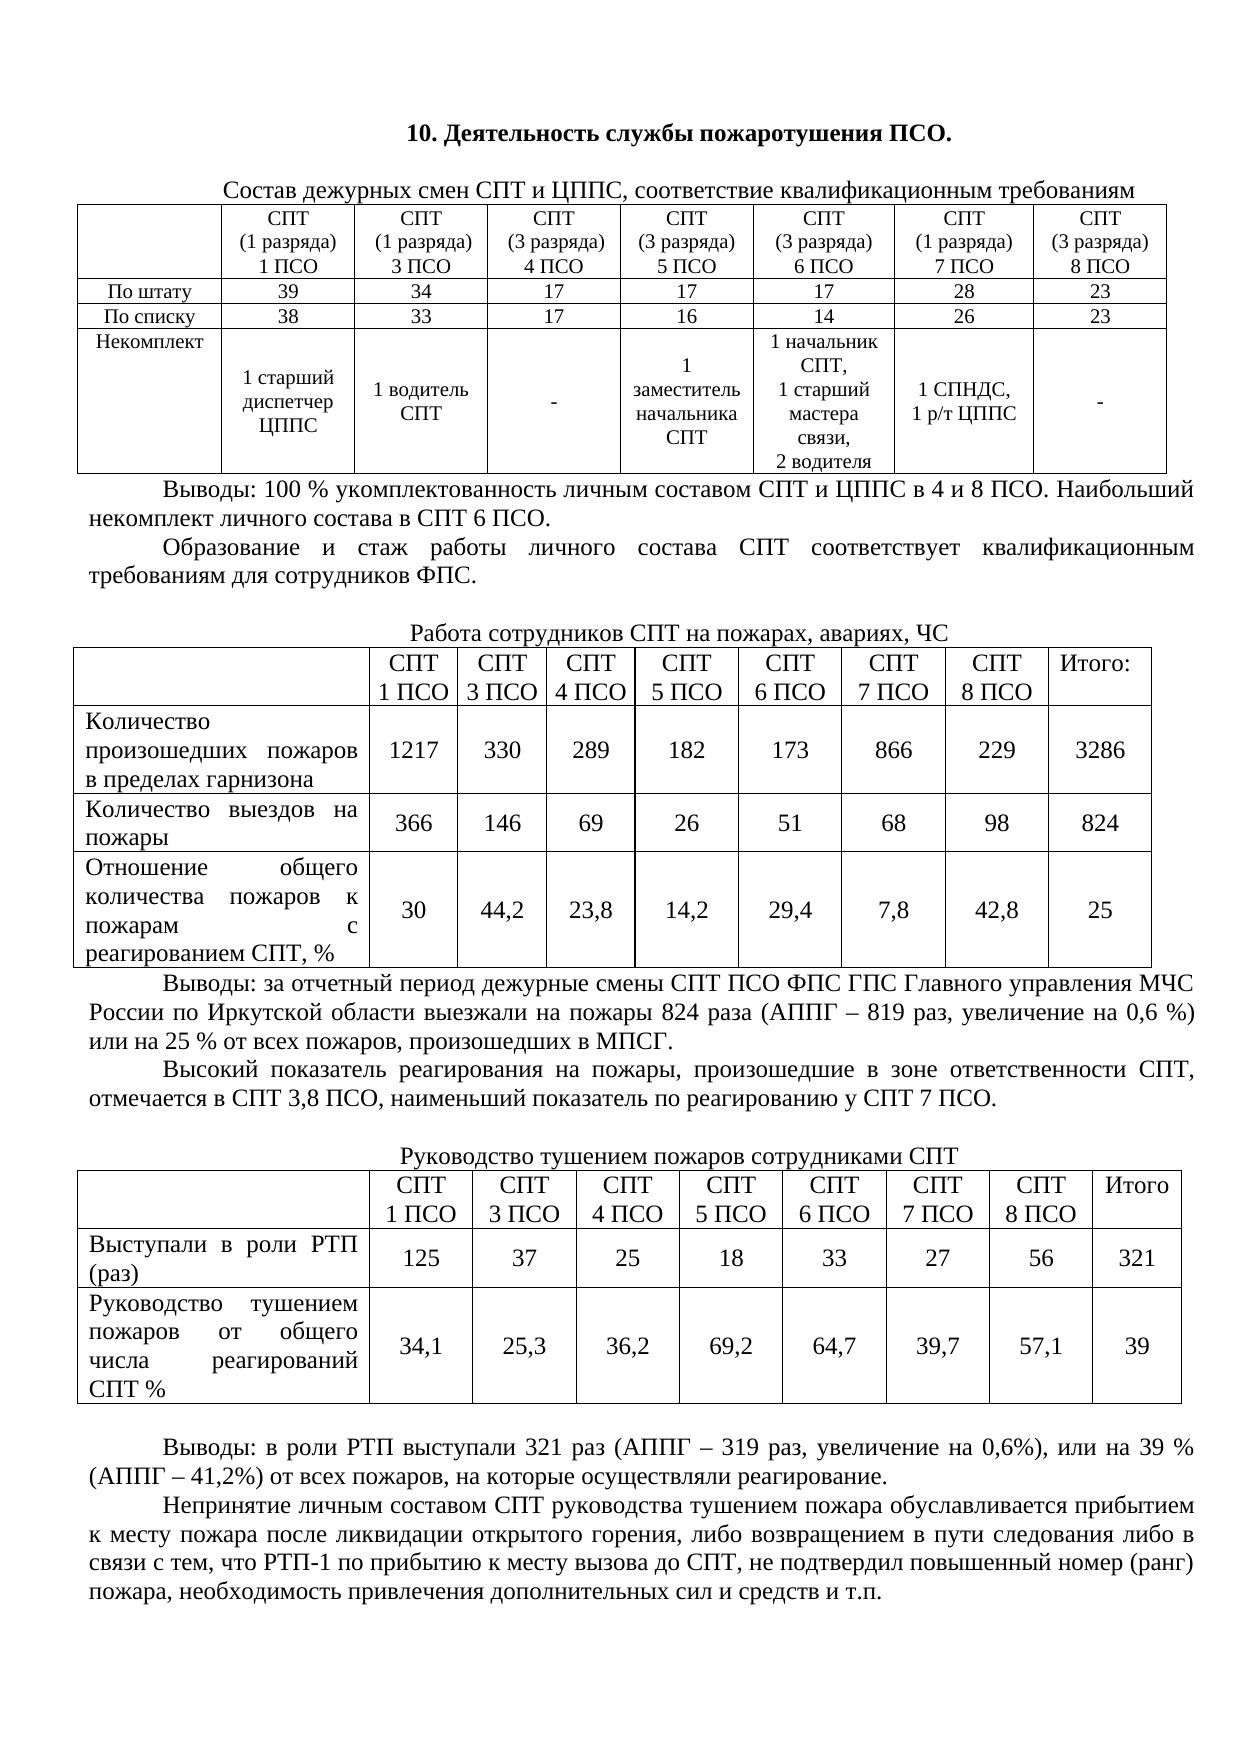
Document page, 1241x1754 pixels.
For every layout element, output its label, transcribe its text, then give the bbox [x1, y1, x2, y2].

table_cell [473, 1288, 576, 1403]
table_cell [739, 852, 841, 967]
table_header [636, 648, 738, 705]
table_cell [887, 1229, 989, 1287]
text Работа сотрудников СПТ на пожарах, авариях, ЧС [89, 618, 1196, 647]
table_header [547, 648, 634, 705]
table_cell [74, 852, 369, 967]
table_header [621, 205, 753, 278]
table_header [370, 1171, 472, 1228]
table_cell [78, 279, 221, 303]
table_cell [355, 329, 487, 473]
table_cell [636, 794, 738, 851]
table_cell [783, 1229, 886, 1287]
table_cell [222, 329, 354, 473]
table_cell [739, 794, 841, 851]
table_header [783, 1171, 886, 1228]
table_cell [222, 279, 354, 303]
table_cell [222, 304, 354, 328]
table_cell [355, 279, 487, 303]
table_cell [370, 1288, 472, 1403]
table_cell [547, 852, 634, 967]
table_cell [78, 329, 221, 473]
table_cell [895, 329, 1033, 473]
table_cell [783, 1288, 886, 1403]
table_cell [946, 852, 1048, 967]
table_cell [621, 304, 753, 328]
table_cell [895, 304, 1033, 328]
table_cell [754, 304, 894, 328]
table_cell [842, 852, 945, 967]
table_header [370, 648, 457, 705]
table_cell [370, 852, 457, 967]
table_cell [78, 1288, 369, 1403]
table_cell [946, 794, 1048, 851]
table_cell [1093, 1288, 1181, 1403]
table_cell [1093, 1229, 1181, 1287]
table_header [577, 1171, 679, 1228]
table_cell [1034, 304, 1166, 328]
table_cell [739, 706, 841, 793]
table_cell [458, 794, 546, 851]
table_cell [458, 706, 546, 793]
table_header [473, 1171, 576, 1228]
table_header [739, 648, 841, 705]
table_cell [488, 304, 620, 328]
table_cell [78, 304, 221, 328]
text Состав дежурных смен СПТ и ЦППС, соответствие квалификационным требованиям [162, 176, 1196, 204]
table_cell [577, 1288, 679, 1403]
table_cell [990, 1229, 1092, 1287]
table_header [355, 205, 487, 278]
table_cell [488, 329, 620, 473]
text 10. Деятельность службы пожаротушения ПСО. [89, 118, 1196, 147]
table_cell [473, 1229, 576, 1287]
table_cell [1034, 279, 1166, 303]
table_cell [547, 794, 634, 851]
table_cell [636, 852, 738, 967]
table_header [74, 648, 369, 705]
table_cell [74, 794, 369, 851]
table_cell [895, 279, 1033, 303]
text Образование и стаж работы личного состава СПТ соответствует квалификационным требованиям для сотрудников ФПС. [89, 532, 1196, 589]
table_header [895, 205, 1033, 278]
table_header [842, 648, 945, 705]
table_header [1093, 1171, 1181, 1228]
text Выводы: 100 % укомплектованность личным составом СПТ и ЦППС в 4 и 8 ПСО. Наибольший некомплект личного состава в СПТ 6 ПСО. [89, 474, 1196, 532]
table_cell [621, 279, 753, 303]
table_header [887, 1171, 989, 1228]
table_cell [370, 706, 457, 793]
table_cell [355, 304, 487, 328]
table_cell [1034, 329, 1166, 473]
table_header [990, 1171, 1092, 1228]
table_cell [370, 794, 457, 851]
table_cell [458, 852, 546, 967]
text Выводы: за отчетный период дежурные смены СПТ ПСО ФПС ГПС Главного управления МЧС России по Иркутской области выезжали на пожары 824 раза (АППГ – 819 раз, увеличение на 0,6 %) или на 25 % от всех пожаров, произошедших в МПСГ. [89, 968, 1196, 1054]
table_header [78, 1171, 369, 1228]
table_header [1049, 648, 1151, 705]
text Непринятие личным составом СПТ руководства тушением пожара обуславливается прибытием к месту пожара после ликвидации открытого горения, либо возвращением в пути следования либо в связи с тем, что РТП-1 по прибытию к месту вызова до СПТ, не подтвердил повышенный номер (ранг) пожара, необходимость привлечения дополнительных сил и средств и т.п. [89, 1490, 1196, 1605]
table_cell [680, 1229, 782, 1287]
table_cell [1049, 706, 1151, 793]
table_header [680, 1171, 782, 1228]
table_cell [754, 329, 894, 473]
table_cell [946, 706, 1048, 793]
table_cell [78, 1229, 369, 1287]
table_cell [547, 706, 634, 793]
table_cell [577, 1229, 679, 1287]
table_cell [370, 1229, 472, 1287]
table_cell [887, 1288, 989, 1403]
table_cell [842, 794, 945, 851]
text Руководство тушением пожаров сотрудниками СПТ [89, 1141, 1196, 1169]
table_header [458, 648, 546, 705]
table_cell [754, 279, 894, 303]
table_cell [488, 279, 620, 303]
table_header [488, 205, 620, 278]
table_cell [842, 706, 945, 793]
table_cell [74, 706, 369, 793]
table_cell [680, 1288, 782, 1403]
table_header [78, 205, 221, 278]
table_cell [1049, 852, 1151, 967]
text Высокий показатель реагирования на пожары, произошедшие в зоне ответственности СПТ, отмечается в СПТ 3,8 ПСО, наименьший показатель по реагированию у СПТ 7 ПСО. [89, 1054, 1196, 1112]
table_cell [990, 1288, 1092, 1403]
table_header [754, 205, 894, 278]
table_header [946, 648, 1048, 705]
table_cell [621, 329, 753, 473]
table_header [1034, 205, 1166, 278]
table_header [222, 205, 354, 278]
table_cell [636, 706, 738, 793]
text Выводы: в роли РТП выступали 321 раз (АППГ – 319 раз, увеличение на 0,6%), или на 39 % (АППГ – 41,2%) от всех пожаров, на которые осуществляли реагирование. [89, 1432, 1196, 1490]
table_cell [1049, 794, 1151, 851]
